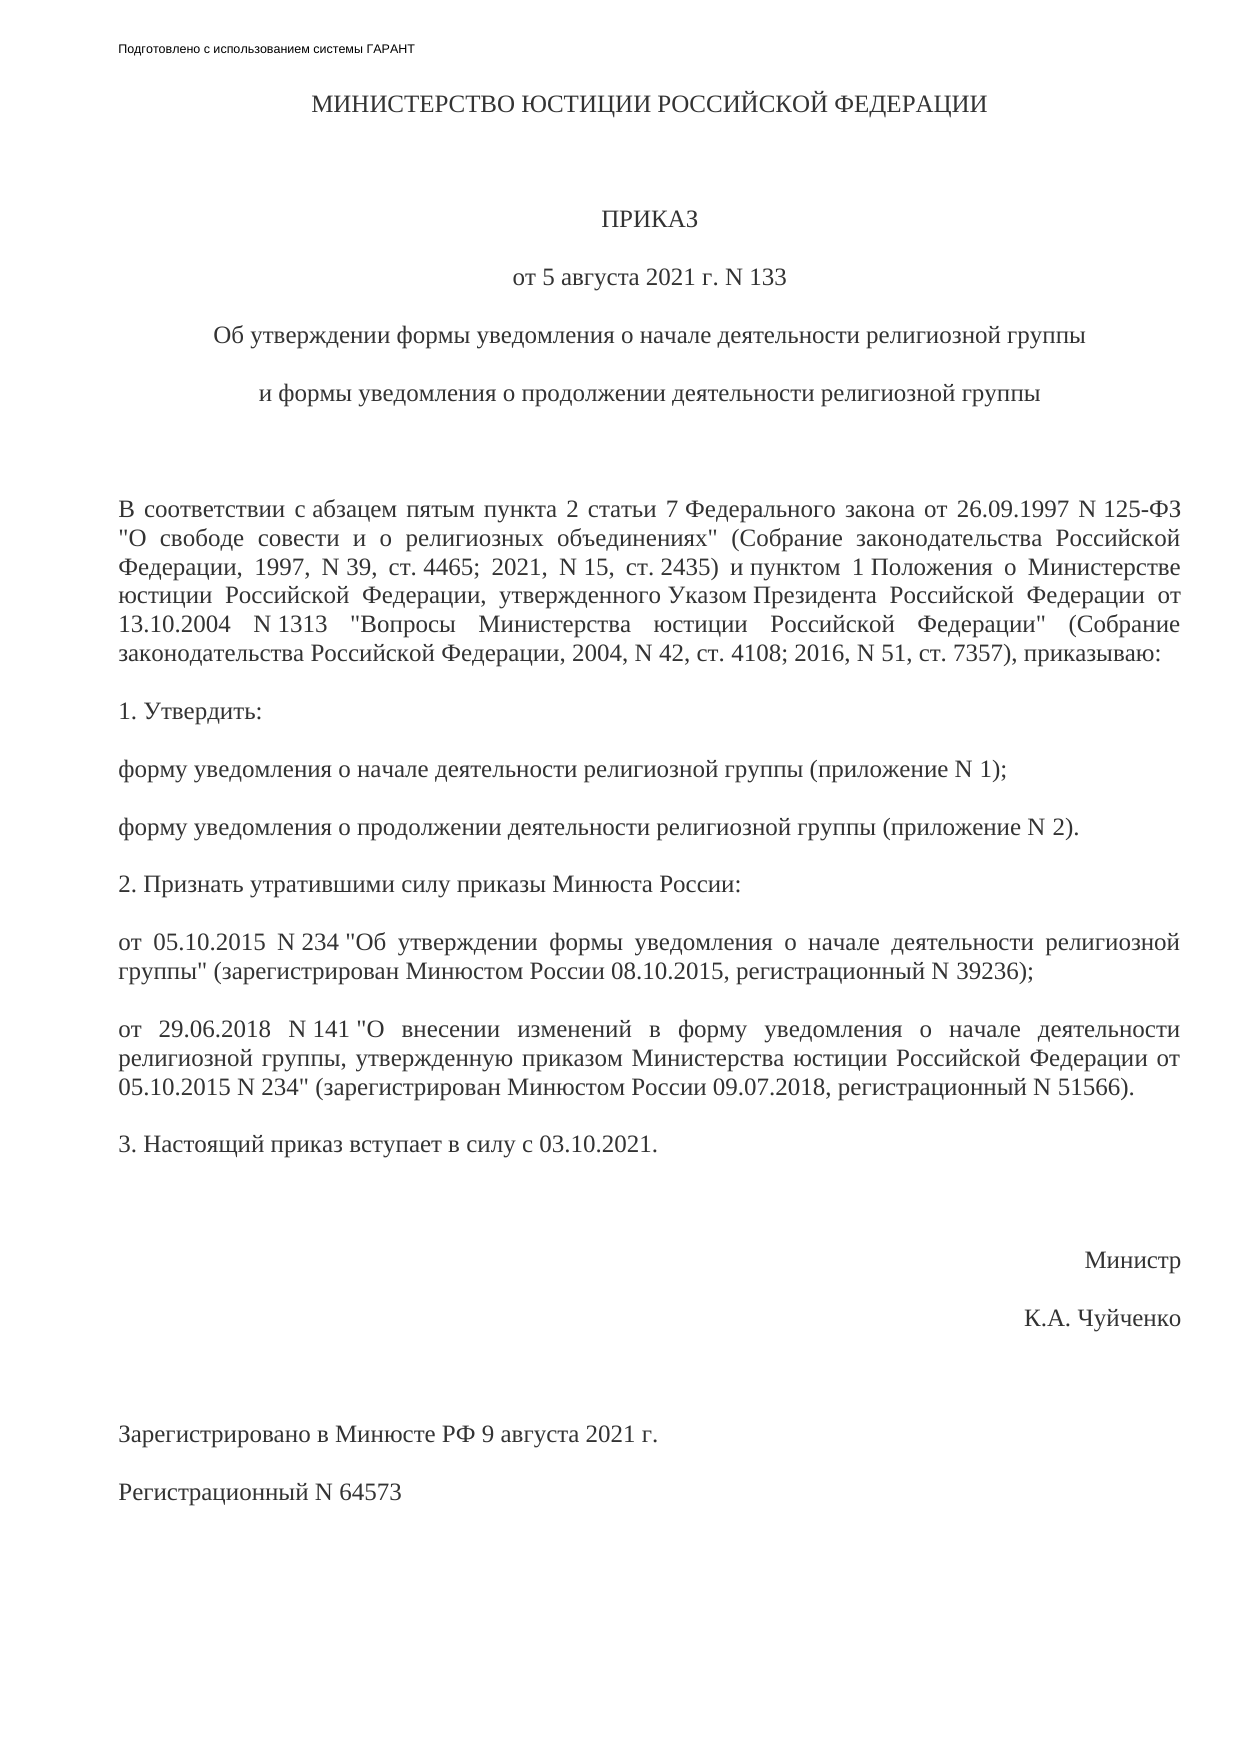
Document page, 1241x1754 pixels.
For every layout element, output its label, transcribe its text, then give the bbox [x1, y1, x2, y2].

text от 29.06.2018 N 141 "О внесении изменений в форму уведомления о начале деятельности религиозной группы, утвержденную приказом Министерства юстиции Российской Федерации от 05.10.2015 N 234" (зарегистрирован Минюстом России 09.07.2018, регистрационный N 51566). [118, 1014, 1181, 1100]
text МИНИСТЕРСТВО ЮСТИЦИИ РОССИЙСКОЙ ФЕДЕРАЦИИ [118, 89, 1181, 117]
text форму уведомления о начале деятельности религиозной группы (приложение N 1); [118, 754, 1181, 782]
text К.А. Чуйченко [118, 1303, 1181, 1332]
text и формы уведомления о продолжении деятельности религиозной группы [118, 378, 1181, 407]
text форму уведомления о продолжении деятельности религиозной группы (приложение N 2). [118, 812, 1181, 840]
text 2. Признать утратившими силу приказы Минюста России: [118, 869, 1181, 898]
text Министр [118, 1245, 1181, 1274]
text Об утверждении формы уведомления о начале деятельности религиозной группы [118, 320, 1181, 349]
text Зарегистрировано в Минюсте РФ 9 августа 2021 г. [118, 1419, 1181, 1448]
text от 05.10.2015 N 234 "Об утверждении формы уведомления о начале деятельности религиозной группы" (зарегистрирован Минюстом России 08.10.2015, регистрационный N 39236); [118, 927, 1181, 985]
text 3. Настоящий приказ вступает в силу с 03.10.2021. [118, 1129, 1181, 1158]
text от 5 августа 2021 г. N 133 [118, 262, 1181, 291]
text В соответствии с абзацем пятым пункта 2 статьи 7 Федерального закона от 26.09.1997 N 125-ФЗ "О свободе совести и о религиозных объединениях" (Собрание законодательства Российской Федерации, 1997, N 39, ст. 4465; 2021, N 15, ст. 2435) и пунктом 1 Положения о Министерстве юстиции Российской Федерации, утвержденного Указом Президента Российской Федерации от 13.10.2004 N 1313 "Вопросы Министерства юстиции Российской Федерации" (Собрание законодательства Российской Федерации, 2004, N 42, ст. 4108; 2016, N 51, ст. 7357), приказываю: [118, 494, 1181, 667]
text ПРИКАЗ [118, 204, 1181, 233]
text Регистрационный N 64573 [118, 1477, 1181, 1506]
text 1. Утвердить: [118, 696, 1181, 724]
